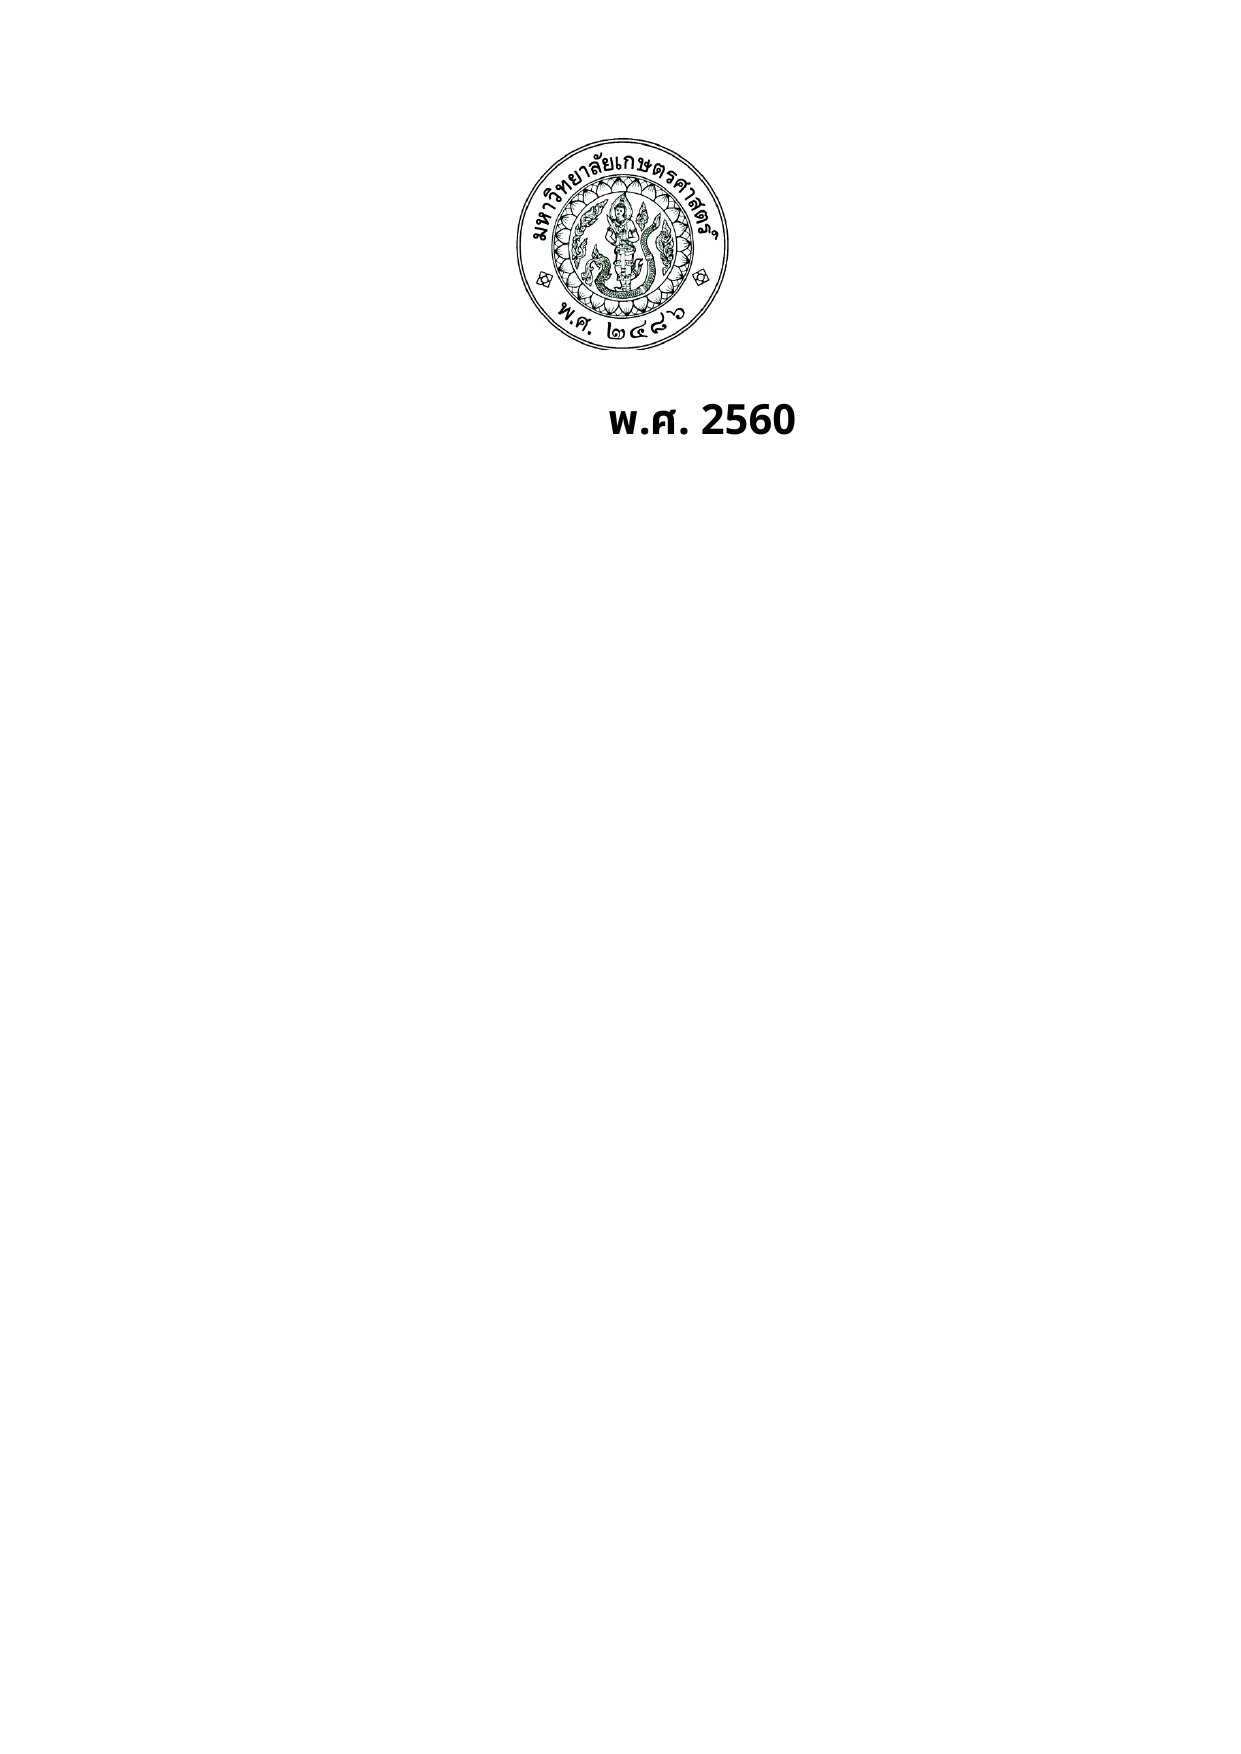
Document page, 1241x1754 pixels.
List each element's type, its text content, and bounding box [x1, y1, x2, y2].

table_cell ปฏิบัติงาน ณ พ.ศ. 2560 [225, 390, 1179, 453]
picture [511, 135, 733, 349]
